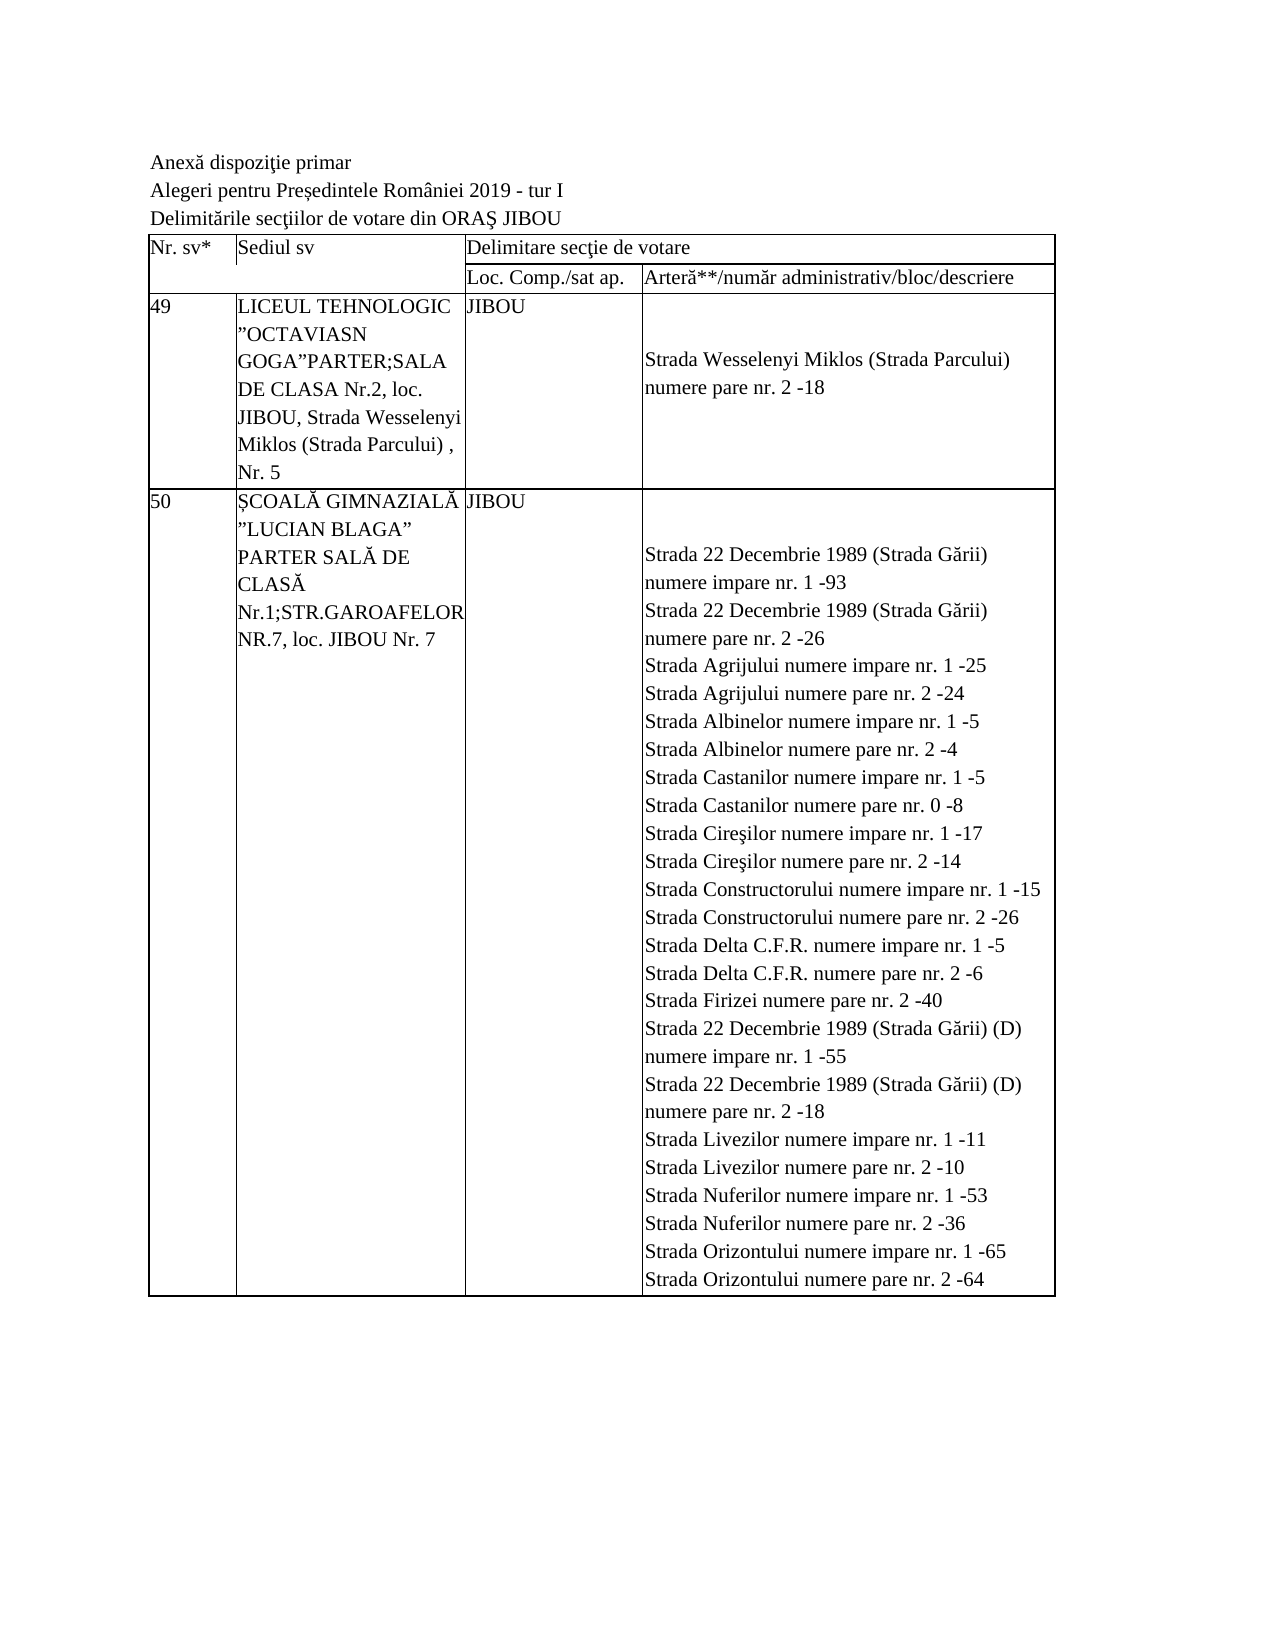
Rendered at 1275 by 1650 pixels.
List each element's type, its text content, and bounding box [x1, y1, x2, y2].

table_cell Loc. Comp./sat ap. [466, 265, 642, 293]
table_cell Alegeri pentru Președintele României 2019 - tur I [149, 178, 1055, 206]
table_cell Delimitare secţie de votare [466, 235, 1054, 263]
table_cell Nr. sv* [150, 235, 236, 293]
table_cell Sediul sv [236, 235, 465, 293]
table_cell LICEUL TEHNOLOGIC ”OCTAVIASN GOGA”PARTER;SALA DE CLASA Nr.2, loc. JIBOU, Strada Wesselenyi Miklos (Strada Parcului) , Nr. 5 [237, 294, 465, 488]
table_cell Arteră**/număr administrativ/bloc/descriere [643, 265, 1054, 293]
table_cell 49 [150, 294, 236, 488]
table_cell ȘCOALĂ GIMNAZIALĂ ”LUCIAN BLAGA” PARTER SALĂ DE CLASĂ Nr.1;STR.GAROAFELOR NR.7, loc. JIBOU Nr. 7 [237, 490, 465, 1295]
table_header Anexă dispoziţie primar [149, 150, 1055, 178]
table_cell Delimitările secţiilor de votare din ORAŞ JIBOU [149, 206, 1055, 234]
table_cell [643, 490, 1054, 1295]
table_cell JIBOU [466, 490, 642, 1295]
table_cell JIBOU [466, 294, 642, 488]
table_cell 50 [150, 490, 236, 1295]
table_cell [643, 294, 1054, 488]
